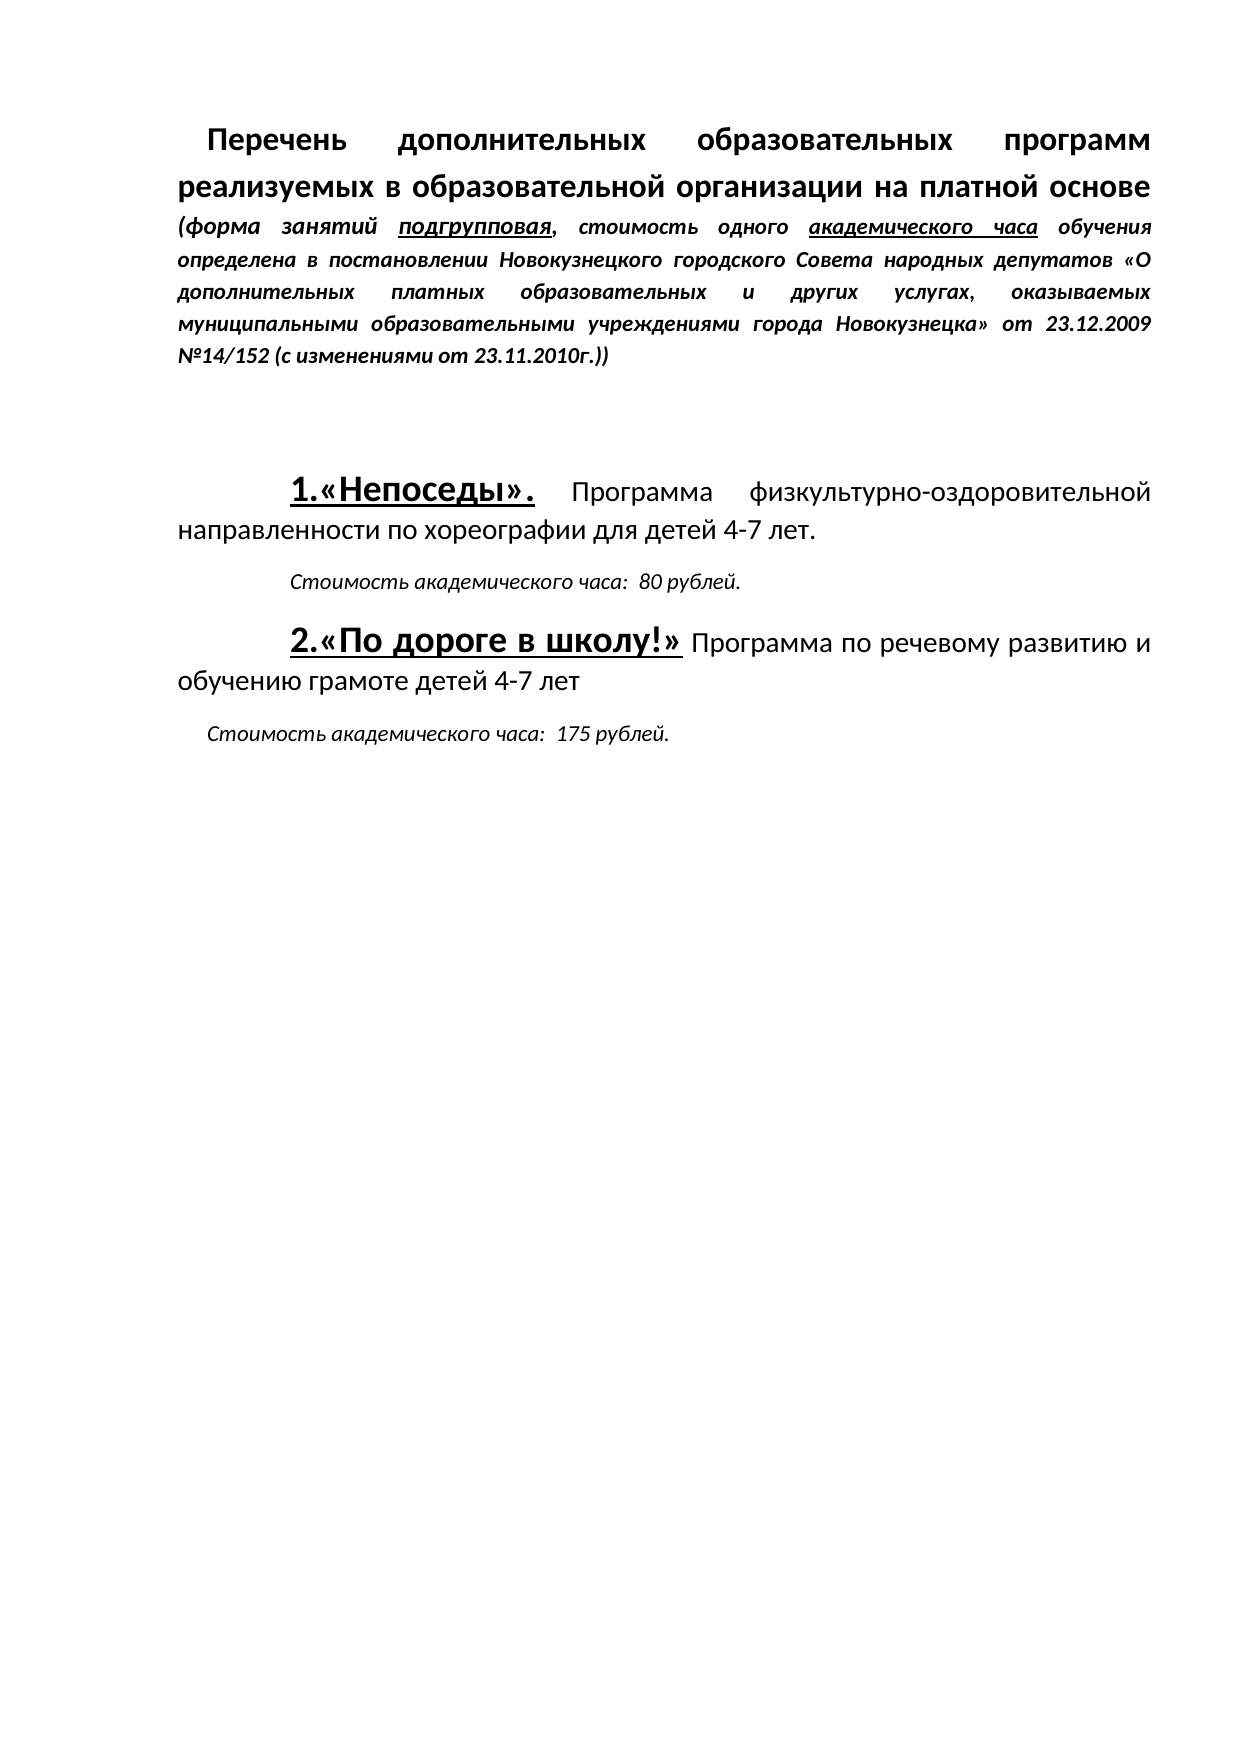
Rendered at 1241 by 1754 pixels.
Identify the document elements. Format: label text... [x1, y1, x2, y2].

text Перечень дополнительных образовательных программ реализуемых в образовательной организации на платной основе (форма занятий подгрупповая, стоимость одного академического часа обучения определена в постановлении Новокузнецкого городского Совета народных депутатов «О дополнительных платных образовательных и других услугах, оказываемых муниципальными образовательными учреждениями города Новокузнецка» от 23.12.2009 №14/152 (с изменениями от 23.11.2010г.)) [177, 118, 1152, 369]
text 1.«Непоседы». Программа физкультурно-оздоровительной направленности по хореографии для детей 4-7 лет. [177, 465, 1152, 547]
text 2.«По дороге в школу!» Программа по речевому развитию и обучению грамоте детей 4-7 лет [177, 616, 1152, 698]
text Стоимость академического часа: 80 рублей. [177, 567, 1152, 596]
text Стоимость академического часа: 175 рублей. [207, 719, 1152, 747]
